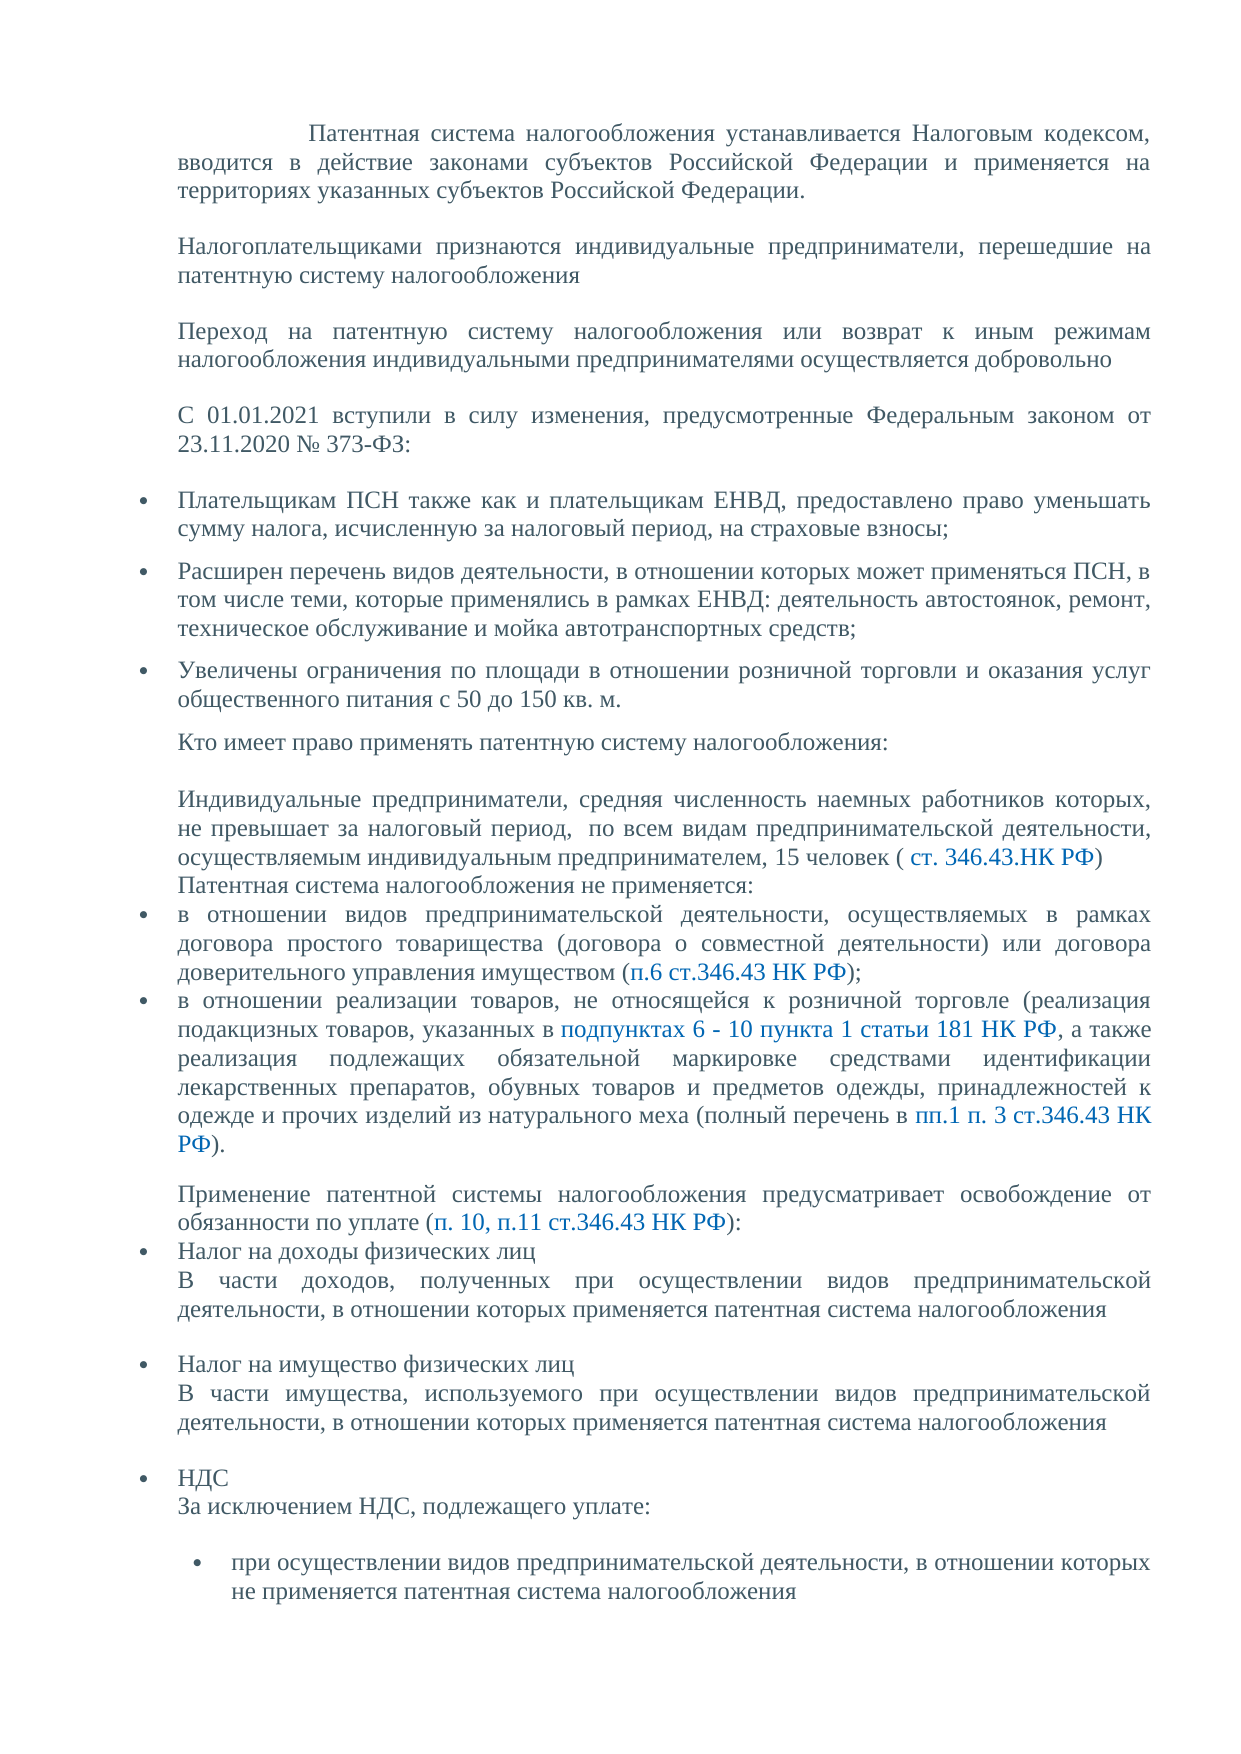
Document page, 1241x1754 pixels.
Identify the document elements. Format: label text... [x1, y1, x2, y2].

list НДС [140, 1463, 1152, 1491]
text Патентная система налогообложения устанавливается Налоговым кодексом, вводится в действие законами субъектов Российской Федерации и применяется на территориях указанных субъектов Российской Федерации. [177, 118, 1152, 204]
text С 01.01.2021 вступили в силу изменения, предусмотренные Федеральным законом от 23.11.2020 № 373-ФЗ: [177, 400, 1152, 458]
text Патентная система налогообложения не применяется: [177, 870, 1152, 899]
text Переход на патентную систему налогообложения или возврат к иным режимам налогообложения индивидуальными предпринимателями осуществляется добровольно [177, 316, 1152, 373]
text Индивидуальные предприниматели, средняя численность наемных работников которых, не превышает за налоговый период, по всем видам предпринимательской деятельности, осуществляемым индивидуальным предпринимателем, 15 человек ( ст. 346.43.НК РФ) [177, 784, 1152, 870]
list Увеличены ограничения по площади в отношении розничной торговли и оказания услуг общественного питания с 50 до 150 кв. м. [140, 656, 1152, 713]
list Налог на доходы физических лиц [140, 1236, 1152, 1265]
text Применение патентной системы налогообложения предусматривает освобождение от обязанности по уплате (п. 10, п.11 ст.346.43 НК РФ): [177, 1179, 1152, 1236]
list Расширен перечень видов деятельности, в отношении которых может применяться ПСН, в том числе теми, которые применялись в рамках ЕНВД: деятельность автостоянок, ремонт, техническое обслуживание и мойка автотранспортных средств; [140, 556, 1152, 642]
text В части имущества, используемого при осуществлении видов предпринимательской деятельности, в отношении которых применяется патентная система налогообложения [177, 1378, 1152, 1436]
list в отношении видов предпринимательской деятельности, осуществляемых в рамках договора простого товарищества (договора о совместной деятельности) или договора доверительного управления имуществом (п.6 ст.346.43 НК РФ); [140, 899, 1152, 985]
list Плательщикам ПСН также как и плательщикам ЕНВД, предоставлено право уменьшать сумму налога, исчисленную за налоговый период, на страховые взносы; [140, 485, 1152, 542]
text За исключением НДС, подлежащего уплате: [177, 1491, 1152, 1520]
list в отношении реализации товаров, не относящейся к розничной торговле (реализация подакцизных товаров, указанных в подпунктах 6 - 10 пункта 1 статьи 181 НК РФ, а также реализация подлежащих обязательной маркировке средствами идентификации лекарственных препаратов, обувных товаров и предметов одежды, принадлежностей к одежде и прочих изделий из натурального меха (полный перечень в пп.1 п. 3 ст.346.43 НК РФ). [140, 985, 1152, 1158]
text Налогоплательщиками признаются индивидуальные предприниматели, перешедшие на патентную систему налогообложения [177, 231, 1152, 289]
text Кто имеет право применять патентную систему налогообложения: [177, 727, 1152, 755]
list Налог на имущество физических лиц [140, 1349, 1152, 1378]
list при осуществлении видов предпринимательской деятельности, в отношении которых не применяется патентная система налогообложения [194, 1547, 1152, 1605]
text В части доходов, полученных при осуществлении видов предпринимательской деятельности, в отношении которых применяется патентная система налогообложения [177, 1265, 1152, 1322]
